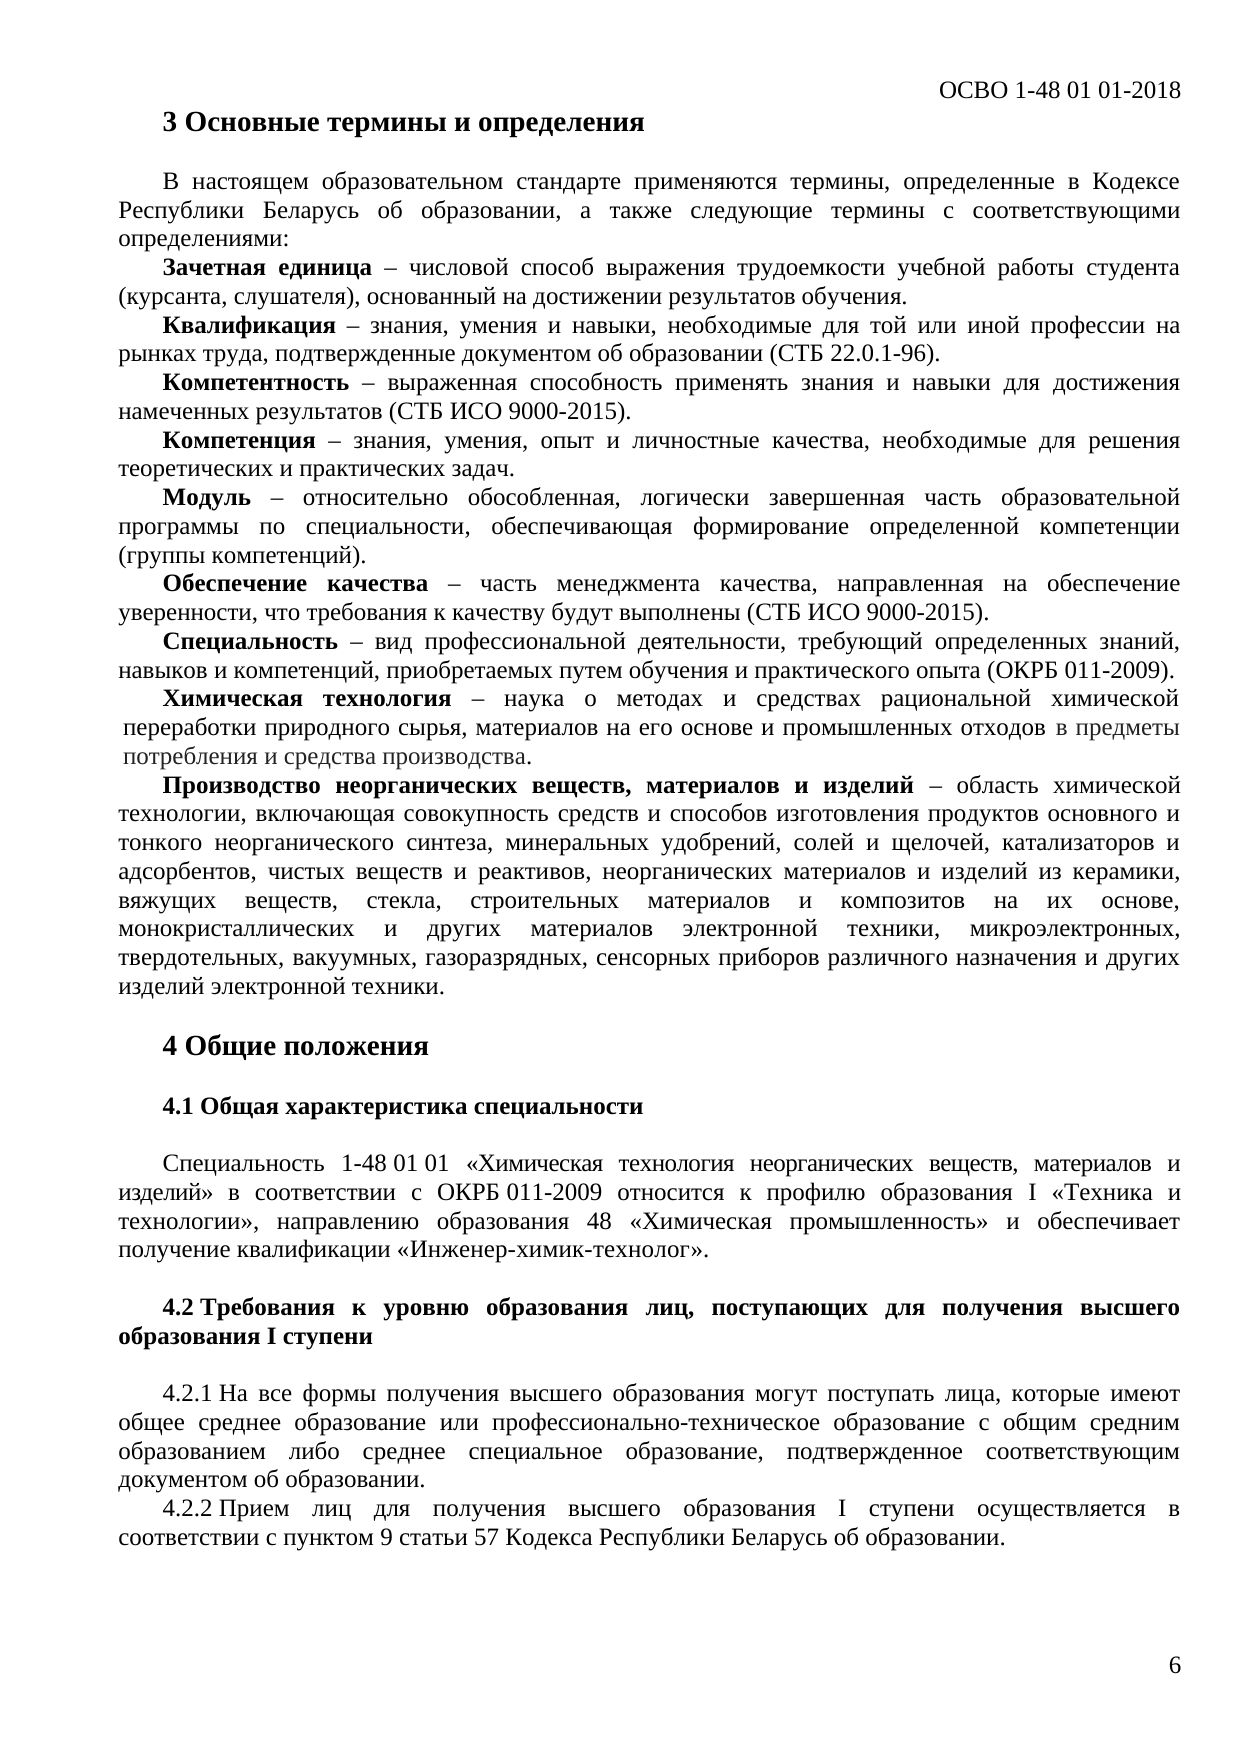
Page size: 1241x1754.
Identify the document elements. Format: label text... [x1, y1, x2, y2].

text Химическая технология – наука о методах и средствах рациональной химической переработки природного сырья, материалов на его основе и промышленных отходов в предметы потребления и средства производства. [123, 683, 1180, 770]
text Обеспечение качества – часть менеджмента качества, направленная на обеспечение уверенности, что требования к качеству будут выполнены (СТБ ИСО 9000-2015). [118, 568, 1181, 626]
text В настоящем образовательном стандарте применяются термины, определенные в Кодексе Республики Беларусь об образовании, а также следующие термины с соответствующими определениями: [118, 166, 1181, 252]
text 4.2.1 На все формы получения высшего образования могут поступать лица, которые имеют общее среднее образование или профессионально-техническое образование с общим средним образованием либо среднее специальное образование, подтвержденное соответствующим документом об образовании. [118, 1378, 1181, 1493]
text Специальность 1-48 01 01 «Химическая технология неорганических веществ, материалов и изделий» в соответствии с ОКРБ 011-2009 относится к профилю образования І «Техника и технологии», направлению образования 48 «Химическая промышленность» и обеспечивает получение квалификации «Инженер-химик-технолог». [118, 1148, 1181, 1263]
text Модуль – относительно обособленная, логически завершенная часть образовательной программы по специальности, обеспечивающая формирование определенной компетенции (группы компетенций). [118, 482, 1181, 568]
text Зачетная единица – числовой способ выражения трудоемкости учебной работы студента (курсанта, слушателя), основанный на достижении результатов обучения. [118, 252, 1181, 310]
text 4.2 Требования к уровню образования лиц, поступающих для получения высшего образования I ступени [118, 1292, 1181, 1349]
text 4.2.2 Прием лиц для получения высшего образования I ступени осуществляется в соответствии с пунктом 9 статьи 57 Кодекса Республики Беларусь об образовании. [118, 1493, 1181, 1551]
text 4.1 Общая характеристика специальности [118, 1091, 1181, 1119]
text Специальность – вид профессиональной деятельности, требующий определенных знаний, навыков и компетенций, приобретаемых путем обучения и практического опыта (ОКРБ 011-2009). [118, 626, 1181, 683]
text Компетентность – выраженная способность применять знания и навыки для достижения намеченных результатов (СТБ ИСО 9000-2015). [118, 367, 1181, 425]
text Квалификация – знания, умения и навыки, необходимые для той или иной профессии на рынках труда, подтвержденные документом об образовании (СТБ 22.0.1-96). [118, 310, 1181, 367]
text Компетенция – знания, умения, опыт и личностные качества, необходимые для решения теоретических и практических задач. [118, 425, 1181, 482]
subtitle 3 Основные термины и определения [118, 104, 1181, 137]
text Производство неорганических веществ, материалов и изделий – область химической технологии, включающая совокупность средств и способов изготовления продуктов основного и тонкого неорганического синтеза, минеральных удобрений, солей и щелочей, катализаторов и адсорбентов, чистых веществ и реактивов, неорганических материалов и изделий из керамики, вяжущих веществ, стекла, строительных материалов и композитов на их основе, монокристаллических и других материалов электронной техники, микроэлектронных, твердотельных, вакуумных, газоразрядных, сенсорных приборов различного назначения и других изделий электронной техники. [118, 770, 1181, 1000]
subtitle 4 Общие положения [118, 1028, 1181, 1062]
